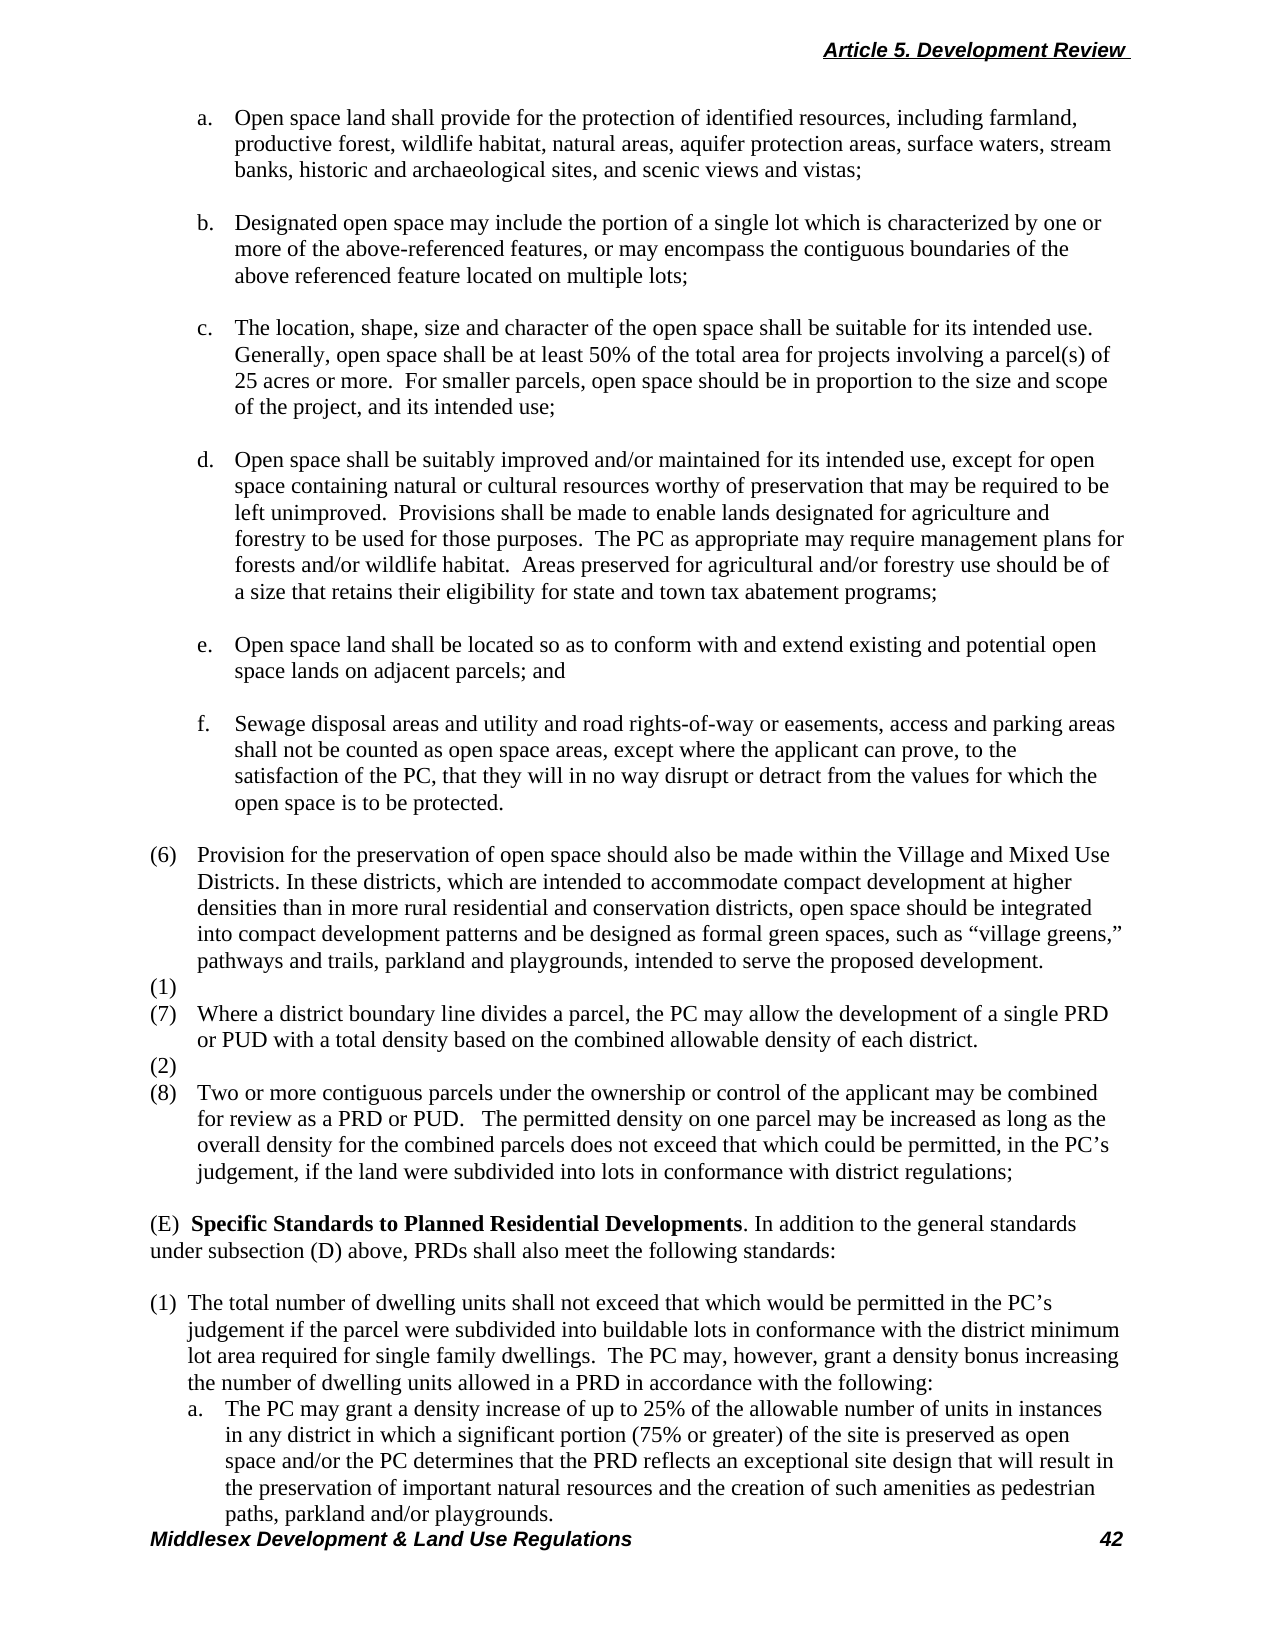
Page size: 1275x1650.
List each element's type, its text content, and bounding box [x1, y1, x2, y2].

list Open space land shall be located so as to conform with and extend existing and potential open space lands on adjacent parcels; and [197, 631, 1125, 683]
list The total number of dwelling units shall not exceed that which would be permitted in the PC’s judgement if the parcel were subdivided into buildable lots in conformance with the district minimum lot area required for single family dwellings. The PC may, however, grant a density bonus increasing the number of dwelling units allowed in a PRD in accordance with the following: [150, 1289, 1125, 1395]
list Designated open space may include the portion of a single lot which is characterized by one or more of the above-referenced features, or may encompass the contiguous boundaries of the above referenced feature located on multiple lots; [197, 209, 1125, 288]
list Provision for the preservation of open space should also be made within the Village and Mixed Use Districts. In these districts, which are intended to accommodate compact development at higher densities than in more rural residential and conservation districts, open space should be integrated into compact development patterns and be designed as formal green spaces, such as “village greens,” pathways and trails, parkland and playgrounds, intended to serve the proposed development. [150, 841, 1125, 973]
text (E) Specific Standards to Planned Residential Developments. In addition to the general standards under subsection (D) above, PRDs shall also meet the following standards: [150, 1210, 1125, 1263]
list The PC may grant a density increase of up to 25% of the allowable number of units in instances in any district in which a significant portion (75% or greater) of the site is preserved as open space and/or the PC determines that the PRD reflects an exceptional site design that will result in the preservation of important natural resources and the creation of such amenities as pedestrian paths, parkland and/or playgrounds. [187, 1395, 1125, 1527]
list Sewage disposal areas and utility and road rights-of-way or easements, access and parking areas shall not be counted as open space areas, except where the applicant can prove, to the satisfaction of the PC, that they will in no way disrupt or detract from the values for which the open space is to be protected. [197, 710, 1125, 815]
list The location, shape, size and character of the open space shall be suitable for its intended use. Generally, open space shall be at least 50% of the total area for projects involving a parcel(s) of 25 acres or more. For smaller parcels, open space should be in proportion to the size and scope of the project, and its intended use; [197, 314, 1125, 420]
list Where a district boundary line divides a parcel, the PC may allow the development of a single PRD or PUD with a total density based on the combined allowable density of each district. [150, 999, 1125, 1052]
list Open space shall be suitably improved and/or maintained for its intended use, except for open space containing natural or cultural resources worthy of preservation that may be required to be left unimproved. Provisions shall be made to enable lands designated for agriculture and forestry to be used for those purposes. The PC as appropriate may require management plans for forests and/or wildlife habitat. Areas preserved for agricultural and/or forestry use should be of a size that retains their eligibility for state and town tax abatement programs; [197, 446, 1125, 604]
list Open space land shall provide for the protection of identified resources, including farmland, productive forest, wildlife habitat, natural areas, aquifer protection areas, surface waters, stream banks, historic and archaeological sites, and scenic views and vistas; [197, 103, 1125, 183]
list Two or more contiguous parcels under the ownership or control of the applicant may be combined for review as a PRD or PUD. The permitted density on one parcel may be increased as long as the overall density for the combined parcels does not exceed that which could be permitted, in the PC’s judgement, if the land were subdivided into lots in conformance with district regulations; [150, 1079, 1125, 1184]
